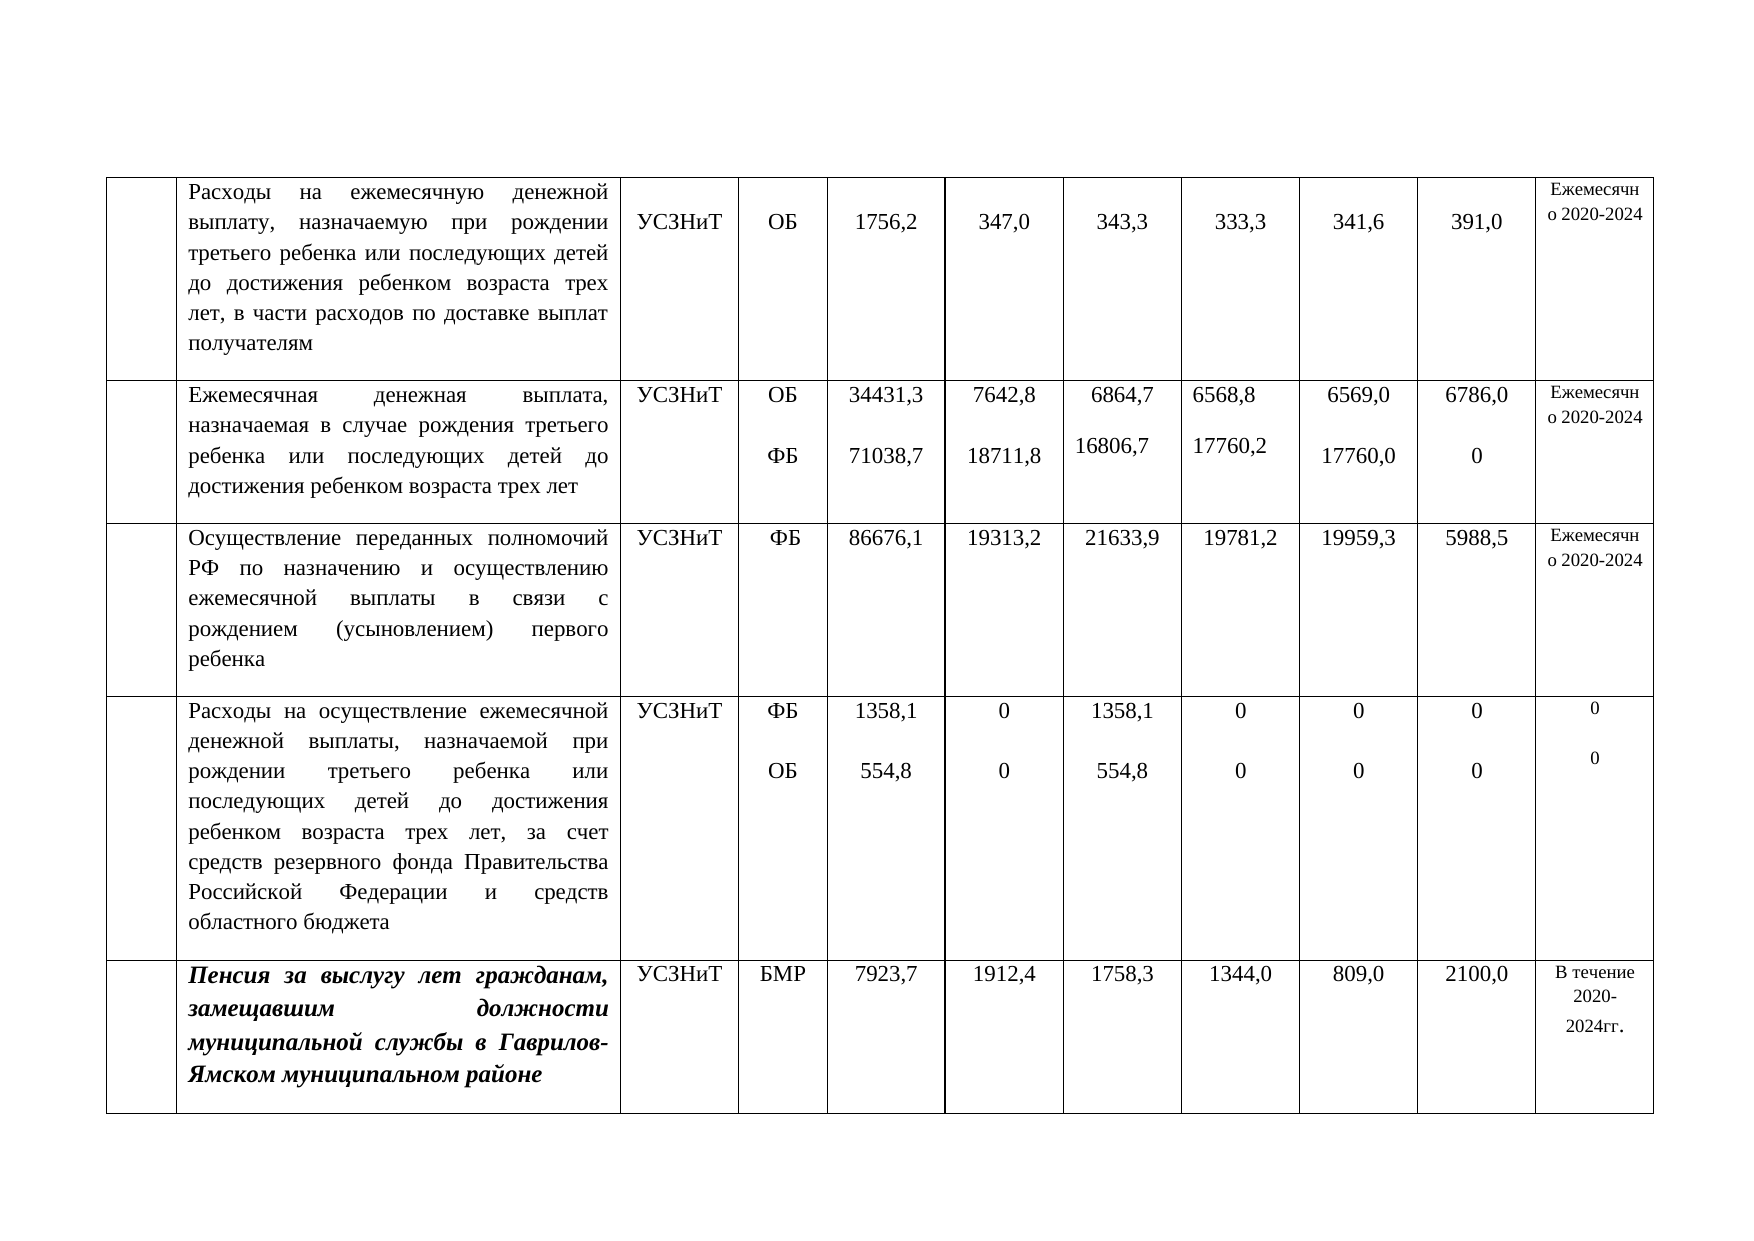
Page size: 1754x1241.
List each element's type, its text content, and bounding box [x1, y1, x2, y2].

table_cell 19313,2 [946, 524, 1063, 696]
table_cell 1912,4 [946, 961, 1063, 1113]
table_cell 7923,7 [828, 961, 944, 1113]
table_cell 333,3 [1182, 178, 1299, 380]
table_cell Ежемесячно 2020-2024 [1536, 178, 1653, 380]
table_cell 34431,3 71038,7 [828, 381, 944, 523]
table_cell 0 0 [1418, 697, 1535, 959]
table_cell 1756,2 [828, 178, 944, 380]
table_cell 5988,5 [1418, 524, 1535, 696]
table_cell Расходы на ежемесячную денежной выплату, назначаемую при рождении третьего ребенка или последующих детей до достижения ребенком возраста трех лет, в части расходов по доставке выплат получателям [177, 178, 620, 380]
table_cell 347,0 [946, 178, 1063, 380]
table_cell Пенсия за выслугу лет гражданам, замещавшим должности муниципальной службы в Гаврилов-Ямском муниципальном районе [177, 961, 620, 1113]
table_cell ОБ ФБ [739, 381, 827, 523]
table_cell 343,3 [1064, 178, 1181, 380]
table_cell 391,0 [1418, 178, 1535, 380]
table_cell 341,6 [1300, 178, 1417, 380]
table_cell [107, 697, 176, 959]
table_cell Расходы на осуществление ежемесячной денежной выплаты, назначаемой при рождении третьего ребенка или последующих детей до достижения ребенком возраста трех лет, за счет средств резервного фонда Правительства Российской Федерации и средств областного бюджета [177, 697, 620, 959]
table_cell УСЗНиТ [621, 524, 738, 696]
table_cell 86676,1 [828, 524, 944, 696]
table_cell 6568,8 17760,2 [1182, 381, 1299, 523]
table_cell УСЗНиТ [621, 381, 738, 523]
table_cell 0 0 [1536, 697, 1653, 959]
table_cell ОБ [739, 178, 827, 380]
table_cell ФБ ОБ [739, 697, 827, 959]
table_cell В течение 2020-2024гг. [1536, 961, 1653, 1113]
table_cell УСЗНиТ [621, 961, 738, 1113]
table_cell УСЗНиТ [621, 697, 738, 959]
table_cell 1344,0 [1182, 961, 1299, 1113]
table_cell 809,0 [1300, 961, 1417, 1113]
table_cell [107, 178, 176, 380]
table_cell 0 0 [1300, 697, 1417, 959]
table_cell Осуществление переданных полномочий РФ по назначению и осуществлению ежемесячной выплаты в связи с рождением (усыновлением) первого ребенка [177, 524, 620, 696]
table_cell ФБ [739, 524, 827, 696]
table_cell 19781,2 [1182, 524, 1299, 696]
table_cell Ежемесячная денежная выплата, назначаемая в случае рождения третьего ребенка или последующих детей до достижения ребенком возраста трех лет [177, 381, 620, 523]
table_cell [107, 381, 176, 523]
table_cell БМР [739, 961, 827, 1113]
table_cell 21633,9 [1064, 524, 1181, 696]
table_cell 6786,0 0 [1418, 381, 1535, 523]
table_cell [107, 961, 176, 1113]
table_cell 1758,3 [1064, 961, 1181, 1113]
table_cell 6864,7 16806,7 [1064, 381, 1181, 523]
table_cell 1358,1 554,8 [1064, 697, 1181, 959]
table_cell [107, 524, 176, 696]
table_cell Ежемесячно 2020-2024 [1536, 381, 1653, 523]
table_cell Ежемесячно 2020-2024 [1536, 524, 1653, 696]
table_cell 7642,8 18711,8 [946, 381, 1063, 523]
table_cell 0 0 [946, 697, 1063, 959]
table_cell 0 0 [1182, 697, 1299, 959]
table_cell УСЗНиТ [621, 178, 738, 380]
table_cell 6569,0 17760,0 [1300, 381, 1417, 523]
table_cell 2100,0 [1418, 961, 1535, 1113]
table_cell 1358,1 554,8 [828, 697, 944, 959]
table_cell 19959,3 [1300, 524, 1417, 696]
